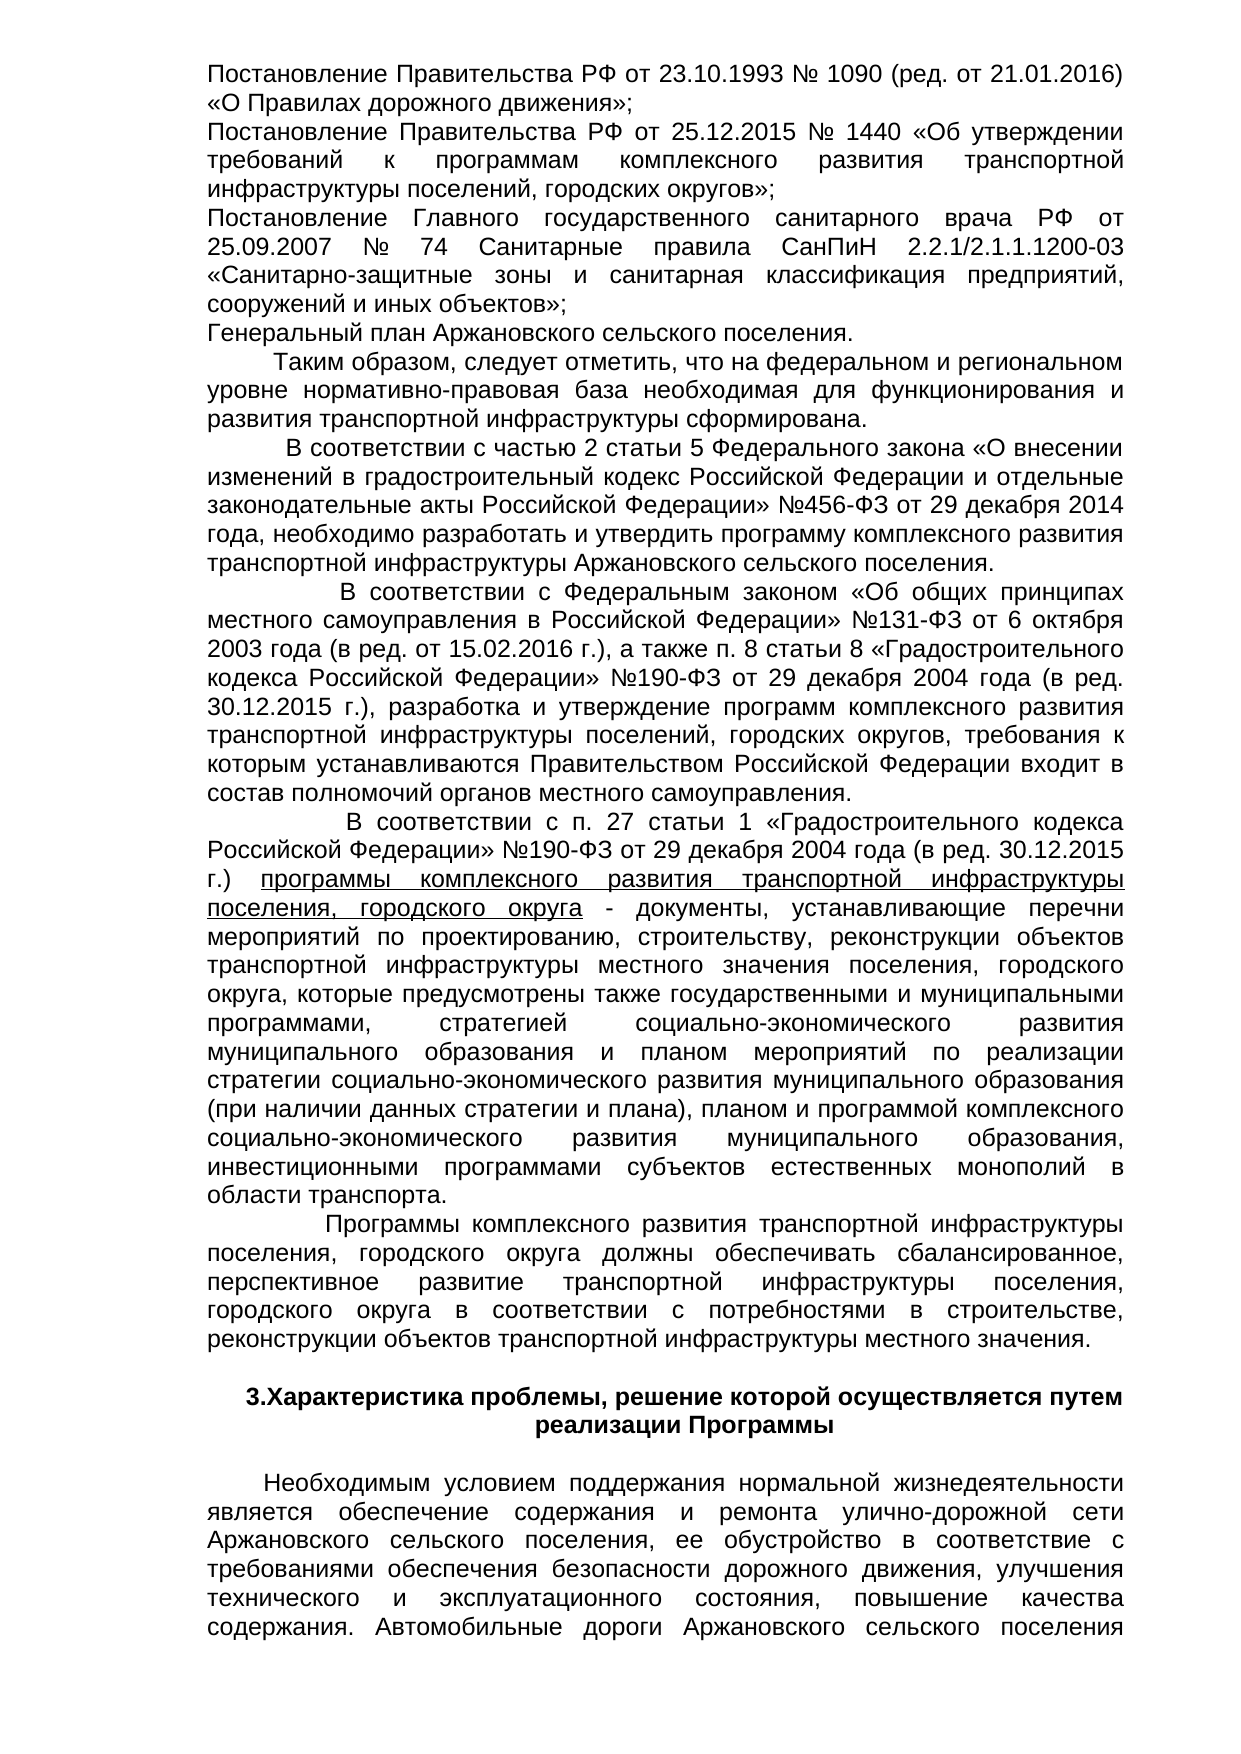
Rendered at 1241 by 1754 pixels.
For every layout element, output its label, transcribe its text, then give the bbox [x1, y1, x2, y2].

text В соответствии с частью 2 статьи 5 Федерального закона «О внесении изменений в градостроительный кодекс Российской Федерации и отдельные законодательные акты Российской Федерации» №456-ФЗ от 29 декабря 2014 года, необходимо разработать и утвердить программу комплексного развития транспортной инфраструктуры Аржановского сельского поселения. [207, 433, 1125, 577]
text Постановление Правительства РФ от 23.10.1993 № 1090 (ред. от 21.01.2016) «О Правилах дорожного движения»; [207, 59, 1125, 117]
text Таким образом, следует отметить, что на федеральном и региональном уровне нормативно-правовая база необходимая для функционирования и развития транспортной инфраструктуры сформирована. [207, 347, 1125, 433]
text В соответствии с п. 27 статьи 1 «Градостроительного кодекса Российской Федерации» №190-ФЗ от 29 декабря 2004 года (в ред. 30.12.2015 г.) программы комплексного развития транспортной инфраструктуры поселения, городского округа - документы, устанавливающие перечни мероприятий по проектированию, строительству, реконструкции объектов транспортной инфраструктуры местного значения поселения, городского округа, которые предусмотрены также государственными и муниципальными программами, стратегией социально-экономического развития муниципального образования и планом мероприятий по реализации стратегии социально-экономического развития муниципального образования (при наличии данных стратегии и плана), планом и программой комплексного социально-экономического развития муниципального образования, инвестиционными программами субъектов естественных монополий в области транспорта. [207, 807, 1125, 1209]
text Генеральный план Аржановского сельского поселения. [207, 318, 1125, 347]
text 3.Характеристика проблемы, решение которой осуществляется путем реализации Программы [244, 1382, 1125, 1439]
text Программы комплексного развития транспортной инфраструктуры поселения, городского округа должны обеспечивать сбалансированное, перспективное развитие транспортной инфраструктуры поселения, городского округа в соответствии с потребностями в строительстве, реконструкции объектов транспортной инфраструктуры местного значения. [207, 1209, 1125, 1353]
text Постановление Главного государственного санитарного врача РФ от 25.09.2007 № 74 Санитарные правила СанПиН 2.2.1/2.1.1.1200-03 «Санитарно-защитные зоны и санитарная классификация предприятий, сооружений и иных объектов»; [207, 203, 1125, 318]
text В соответствии с Федеральным законом «Об общих принципах местного самоуправления в Российской Федерации» №131-ФЗ от 6 октября 2003 года (в ред. от 15.02.2016 г.), а также п. 8 статьи 8 «Градостроительного кодекса Российской Федерации» №190-ФЗ от 29 декабря 2004 года (в ред. 30.12.2015 г.), разработка и утверждение программ комплексного развития транспортной инфраструктуры поселений, городских округов, требования к которым устанавливаются Правительством Российской Федерации входит в состав полномочий органов местного самоуправления. [207, 577, 1125, 807]
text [207, 1468, 1125, 1640]
text Постановление Правительства РФ от 25.12.2015 № 1440 «Об утверждении требований к программам комплексного развития транспортной инфраструктуры поселений, городских округов»; [207, 117, 1125, 203]
